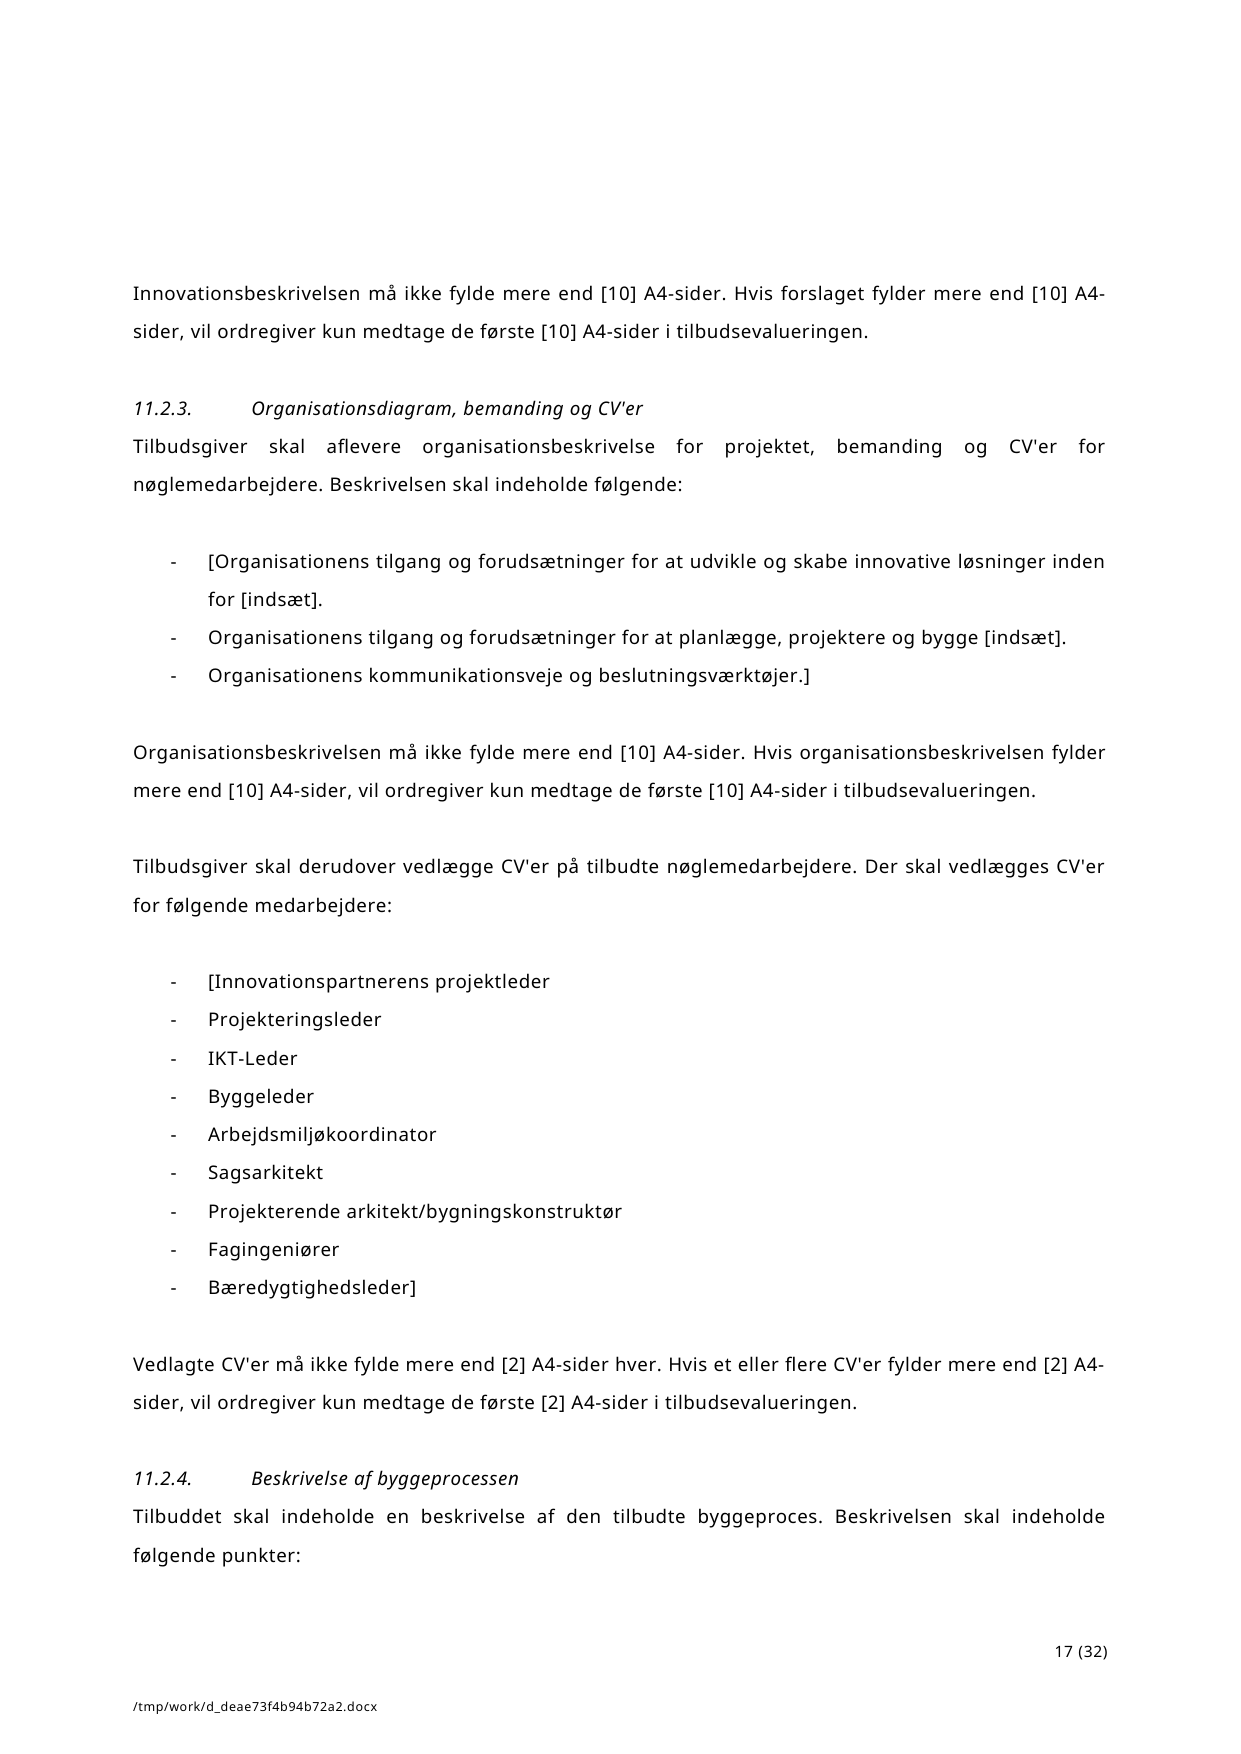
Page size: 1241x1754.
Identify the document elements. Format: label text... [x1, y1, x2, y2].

list [Organisationens tilgang og forudsætninger for at udvikle og skabe innovative løsninger inden for [indsæt]. [170, 548, 1107, 612]
text Innovationsbeskrivelsen må ikke fylde mere end [10] A4-sider. Hvis forslaget fylder mere end [10] A4-sider, vil ordregiver kun medtage de første [10] A4-sider i tilbudsevalueringen. [133, 280, 1107, 344]
text Tilbudsgiver skal derudover vedlægge CV'er på tilbudte nøglemedarbejdere. Der skal vedlægges CV'er for følgende medarbejdere: [133, 854, 1107, 918]
list Projekteringsleder [170, 1007, 1107, 1032]
list Arbejdsmiljøkoordinator [170, 1121, 1107, 1147]
list [Innovationspartnerens projektleder [170, 968, 1107, 994]
list Beskrivelse af byggeprocessen [133, 1466, 1107, 1491]
list Byggeleder [170, 1083, 1107, 1109]
list Sagsarkitekt [170, 1160, 1107, 1185]
text Organisationsbeskrivelsen må ikke fylde mere end [10] A4-sider. Hvis organisationsbeskrivelsen fylder mere end [10] A4-sider, vil ordregiver kun medtage de første [10] A4-sider i tilbudsevalueringen. [133, 739, 1107, 803]
list Fagingeniører [170, 1236, 1107, 1262]
list Organisationens tilgang og forudsætninger for at planlægge, projektere og bygge [indsæt]. [170, 624, 1107, 650]
text Vedlagte CV'er må ikke fylde mere end [2] A4-sider hver. Hvis et eller flere CV'er fylder mere end [2] A4-sider, vil ordregiver kun medtage de første [2] A4-sider i tilbudsevalueringen. [133, 1351, 1107, 1414]
list Organisationsdiagram, bemanding og CV'er [133, 395, 1107, 421]
text Tilbudsgiver skal aflevere organisationsbeskrivelse for projektet, bemanding og CV'er for nøglemedarbejdere. Beskrivelsen skal indeholde følgende: [133, 433, 1107, 497]
list Bæredygtighedsleder] [170, 1274, 1107, 1300]
text Tilbuddet skal indeholde en beskrivelse af den tilbudte byggeproces. Beskrivelsen skal indeholde følgende punkter: [133, 1504, 1107, 1567]
list Organisationens kommunikationsveje og beslutningsværktøjer.] [170, 663, 1107, 688]
list IKT-Leder [170, 1045, 1107, 1071]
list Projekterende arkitekt/bygningskonstruktør [170, 1198, 1107, 1223]
